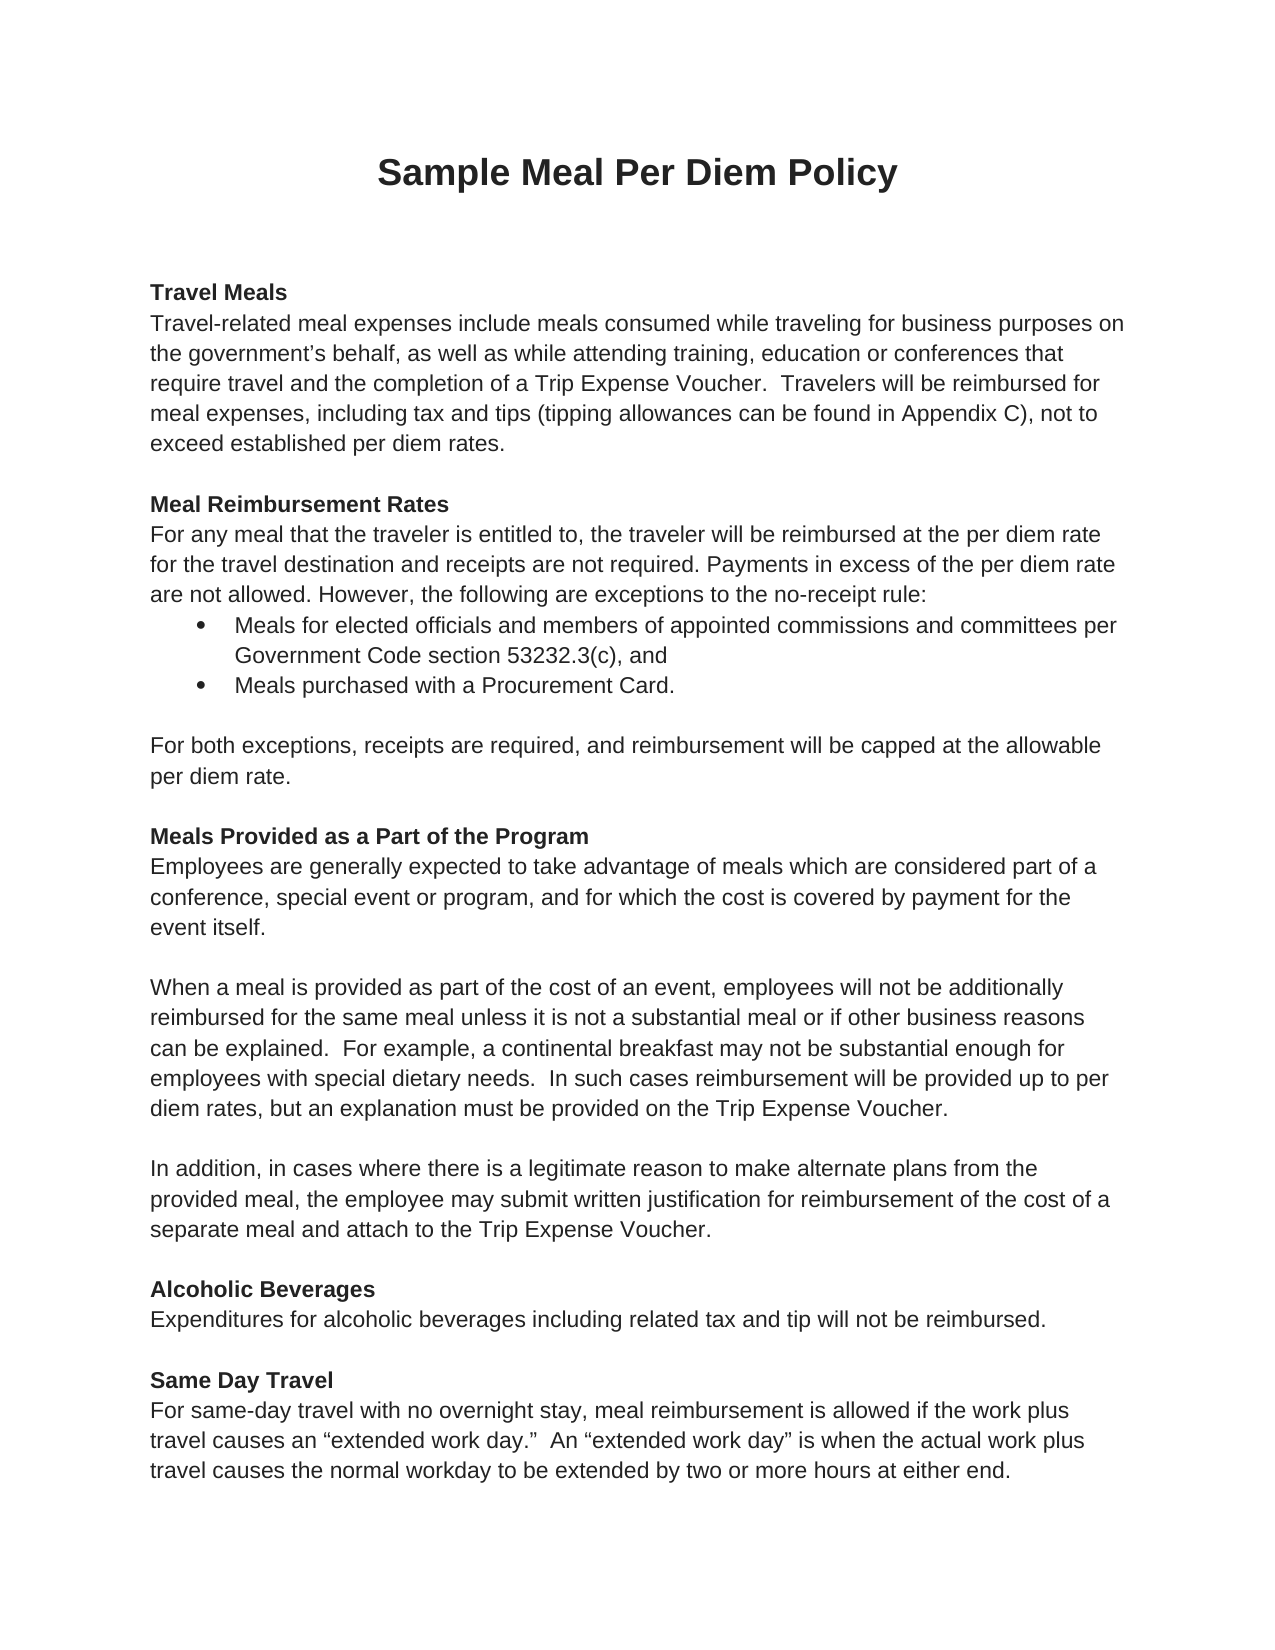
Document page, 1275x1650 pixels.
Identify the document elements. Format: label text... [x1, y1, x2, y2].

list Meals for elected officials and members of appointed commissions and committees per Government Code section 53232.3(c), and [197, 612, 1125, 668]
text For same-day travel with no overnight stay, meal reimbursement is allowed if the work plus travel causes an “extended work day.” An “extended work day” is when the actual work plus travel causes the normal workday to be extended by two or more hours at either end. [150, 1397, 1125, 1484]
text Travel Meals [150, 279, 1125, 306]
text Travel-related meal expenses include meals consumed while traveling for business purposes on the government’s behalf, as well as while attending training, education or conferences that require travel and the completion of a Trip Expense Voucher. Travelers will be reimbursed for meal expenses, including tax and tips (tipping allowances can be found in Appendix C), not to exceed established per diem rates. [150, 309, 1125, 457]
text Expenditures for alcoholic beverages including related tax and tip will not be reimbursed. [150, 1306, 1125, 1333]
text For both exceptions, receipts are required, and reimbursement will be capped at the allowable per diem rate. [150, 732, 1125, 789]
text Same Day Travel [150, 1367, 1125, 1393]
text Employees are generally expected to take advantage of meals which are considered part of a conference, special event or program, and for which the cost is covered by payment for the event itself. [150, 853, 1125, 940]
text When a meal is provided as part of the cost of an event, employees will not be additionally reimbursed for the same meal unless it is not a substantial meal or if other business reasons can be explained. For example, a continental breakfast may not be substantial enough for employees with special dietary needs. In such cases reimbursement will be provided up to per diem rates, but an explanation must be provided on the Trip Expense Voucher. [150, 974, 1125, 1121]
text Alcoholic Beverages [150, 1276, 1125, 1303]
text For any meal that the traveler is entitled to, the traveler will be reimbursed at the per diem rate for the travel destination and receipts are not required. Payments in excess of the per diem rate are not allowed. However, the following are exceptions to the no-receipt rule: [150, 521, 1125, 608]
text Meal Reimbursement Rates [150, 491, 1125, 517]
text Sample Meal Per Diem Policy [150, 150, 1125, 193]
text Meals Provided as a Part of the Program [150, 823, 1125, 849]
text In addition, in cases where there is a legitimate reason to make alternate plans from the provided meal, the employee may submit written justification for reimbursement of the cost of a separate meal and attach to the Trip Expense Voucher. [150, 1155, 1125, 1242]
list Meals purchased with a Procurement Card. [197, 672, 1125, 698]
